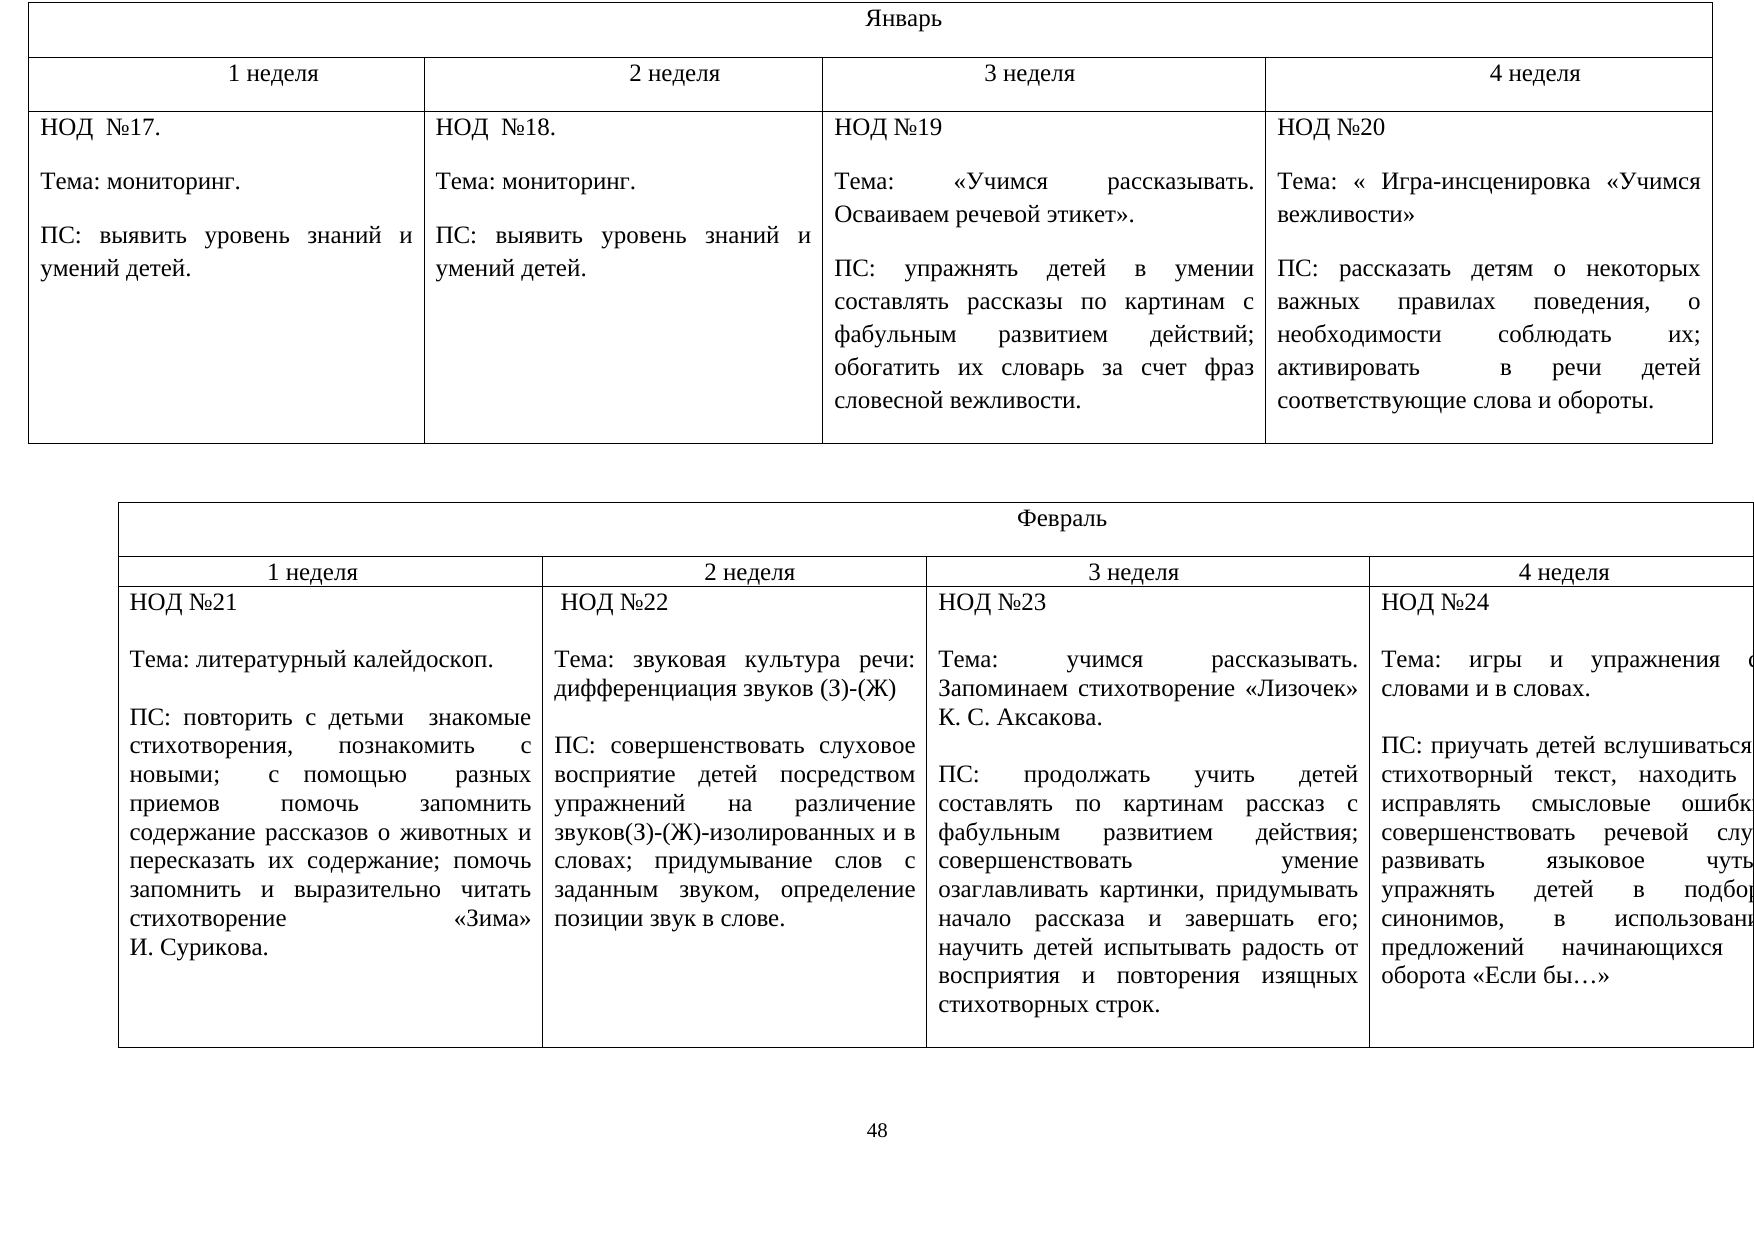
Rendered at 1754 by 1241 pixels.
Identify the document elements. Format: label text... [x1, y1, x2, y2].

table_cell НОД №23 Тема: учимся рассказывать. Запоминаем стихотворение «Лизочек» К. С. Аксакова. ПС: продолжать учить детей составлять по картинам рассказ с фабульным развитием действия; совершенствовать умение озаглавливать картинки, придумывать начало рассказа и завершать его; научить детей испытывать радость от восприятия и повторения изящных стихотворных строк. [927, 587, 1369, 1047]
table_cell НОД №21 Тема: литературный калейдоскоп. ПС: повторить с детьми знакомые стихотворения, познакомить с новыми; с помощью разных приемов помочь запомнить содержание рассказов о животных и пересказать их содержание; помочь запомнить и выразительно читать стихотворение «Зима» И. Сурикова. [119, 587, 542, 1047]
table_cell 1 неделя [119, 557, 542, 586]
table_cell 3 неделя [927, 557, 1369, 586]
table_cell 4 неделя [1370, 557, 1753, 586]
table_cell 3 неделя [823, 58, 1265, 111]
table_header Январь [29, 3, 1712, 57]
table_cell НОД №19 Тема: «Учимся рассказывать. Осваиваем речевой этикет». ПС: упражнять детей в умении составлять рассказы по картинам с фабульным развитием действий; обогатить их словарь за счет фраз словесной вежливости. [823, 112, 1265, 442]
table_cell 4 неделя [1266, 58, 1712, 111]
table_cell НОД №22 Тема: звуковая культура речи: дифференциация звуков (З)-(Ж) ПС: совершенствовать слуховое восприятие детей посредством упражнений на различение звуков(З)-(Ж)-изолированных и в словах; придумывание слов с заданным звуком, определение позиции звук в слове. [543, 587, 926, 1047]
table_cell НОД №24 Тема: игры и упражнения со словами и в словах. ПС: приучать детей вслушиваться в стихотворный текст, находить и исправлять смысловые ошибки; совершенствовать речевой слух, развивать языковое чутье; упражнять детей в подборе синонимов, в использование предложений начинающихся с оборота «Если бы…» [1370, 587, 1753, 1047]
table_cell НОД №17. Тема: мониторинг. ПС: выявить уровень знаний и умений детей. [29, 112, 424, 442]
table_cell НОД №20 Тема: « Игра-инсценировка «Учимся вежливости» ПС: рассказать детям о некоторых важных правилах поведения, о необходимости соблюдать их; активировать в речи детей соответствующие слова и обороты. [1266, 112, 1712, 442]
table_cell 1 неделя [29, 58, 424, 111]
table_cell НОД №18. Тема: мониторинг. ПС: выявить уровень знаний и умений детей. [425, 112, 822, 442]
table_cell 2 неделя [543, 557, 926, 586]
table_header Февраль [119, 503, 1753, 556]
table_cell 2 неделя [425, 58, 822, 111]
